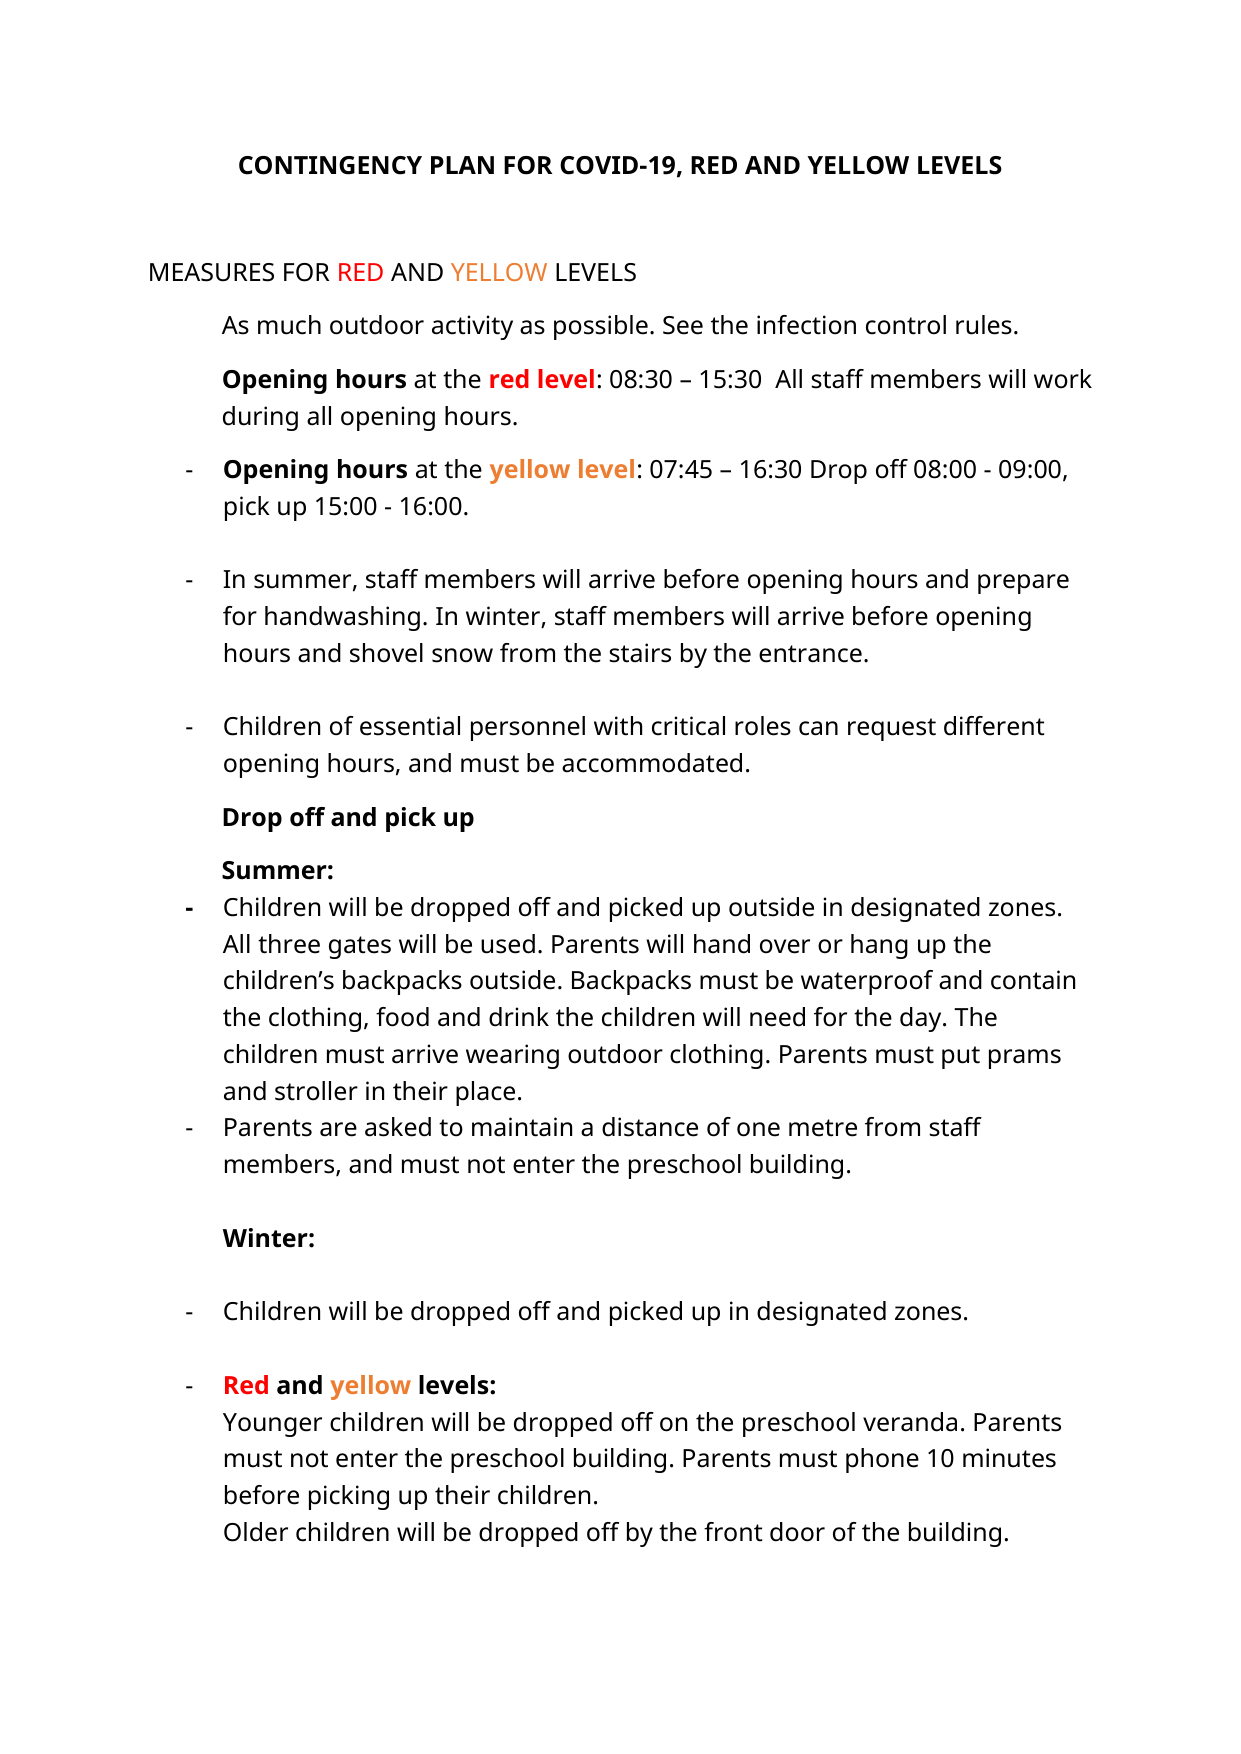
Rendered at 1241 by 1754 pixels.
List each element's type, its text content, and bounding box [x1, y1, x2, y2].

list In summer, staff members will arrive before opening hours and prepare for handwashing. In winter, staff members will arrive before opening hours and shovel snow from the stairs by the entrance. [185, 562, 1092, 669]
list Parents are asked to maintain a distance of one metre from staff members, and must not enter the preschool building. [185, 1110, 1092, 1181]
text As much outdoor activity as possible. See the infection control rules. [221, 308, 1092, 342]
text Opening hours at the red level: 08:30 – 15:30 All staff members will work during all opening hours. [221, 361, 1092, 432]
text Drop off and pick up [221, 799, 1092, 833]
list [185, 1367, 1092, 1549]
list Children of essential personnel with critical roles can request different opening hours, and must be accommodated. [185, 709, 1092, 780]
list Children will be dropped off and picked up outside in designated zones. All three gates will be used. Parents will hand over or hang up the children’s backpacks outside. Backpacks must be waterproof and contain the clothing, food and drink the children will need for the day. The children must arrive wearing outdoor clothing. Parents must put prams and stroller in their place. [185, 889, 1092, 1107]
text MEASURES FOR RED AND YELLOW LEVELS [148, 254, 1092, 289]
text Summer: [221, 853, 1092, 887]
text CONTINGENCY PLAN FOR COVID-19, RED AND YELLOW LEVELS [148, 148, 1092, 182]
list Winter: [223, 1220, 1092, 1254]
list Children will be dropped off and picked up in designated zones. [185, 1294, 1092, 1328]
list Opening hours at the yellow level: 07:45 – 16:30 Drop off 08:00 - 09:00, pick up 15:00 - 16:00. [185, 452, 1092, 559]
